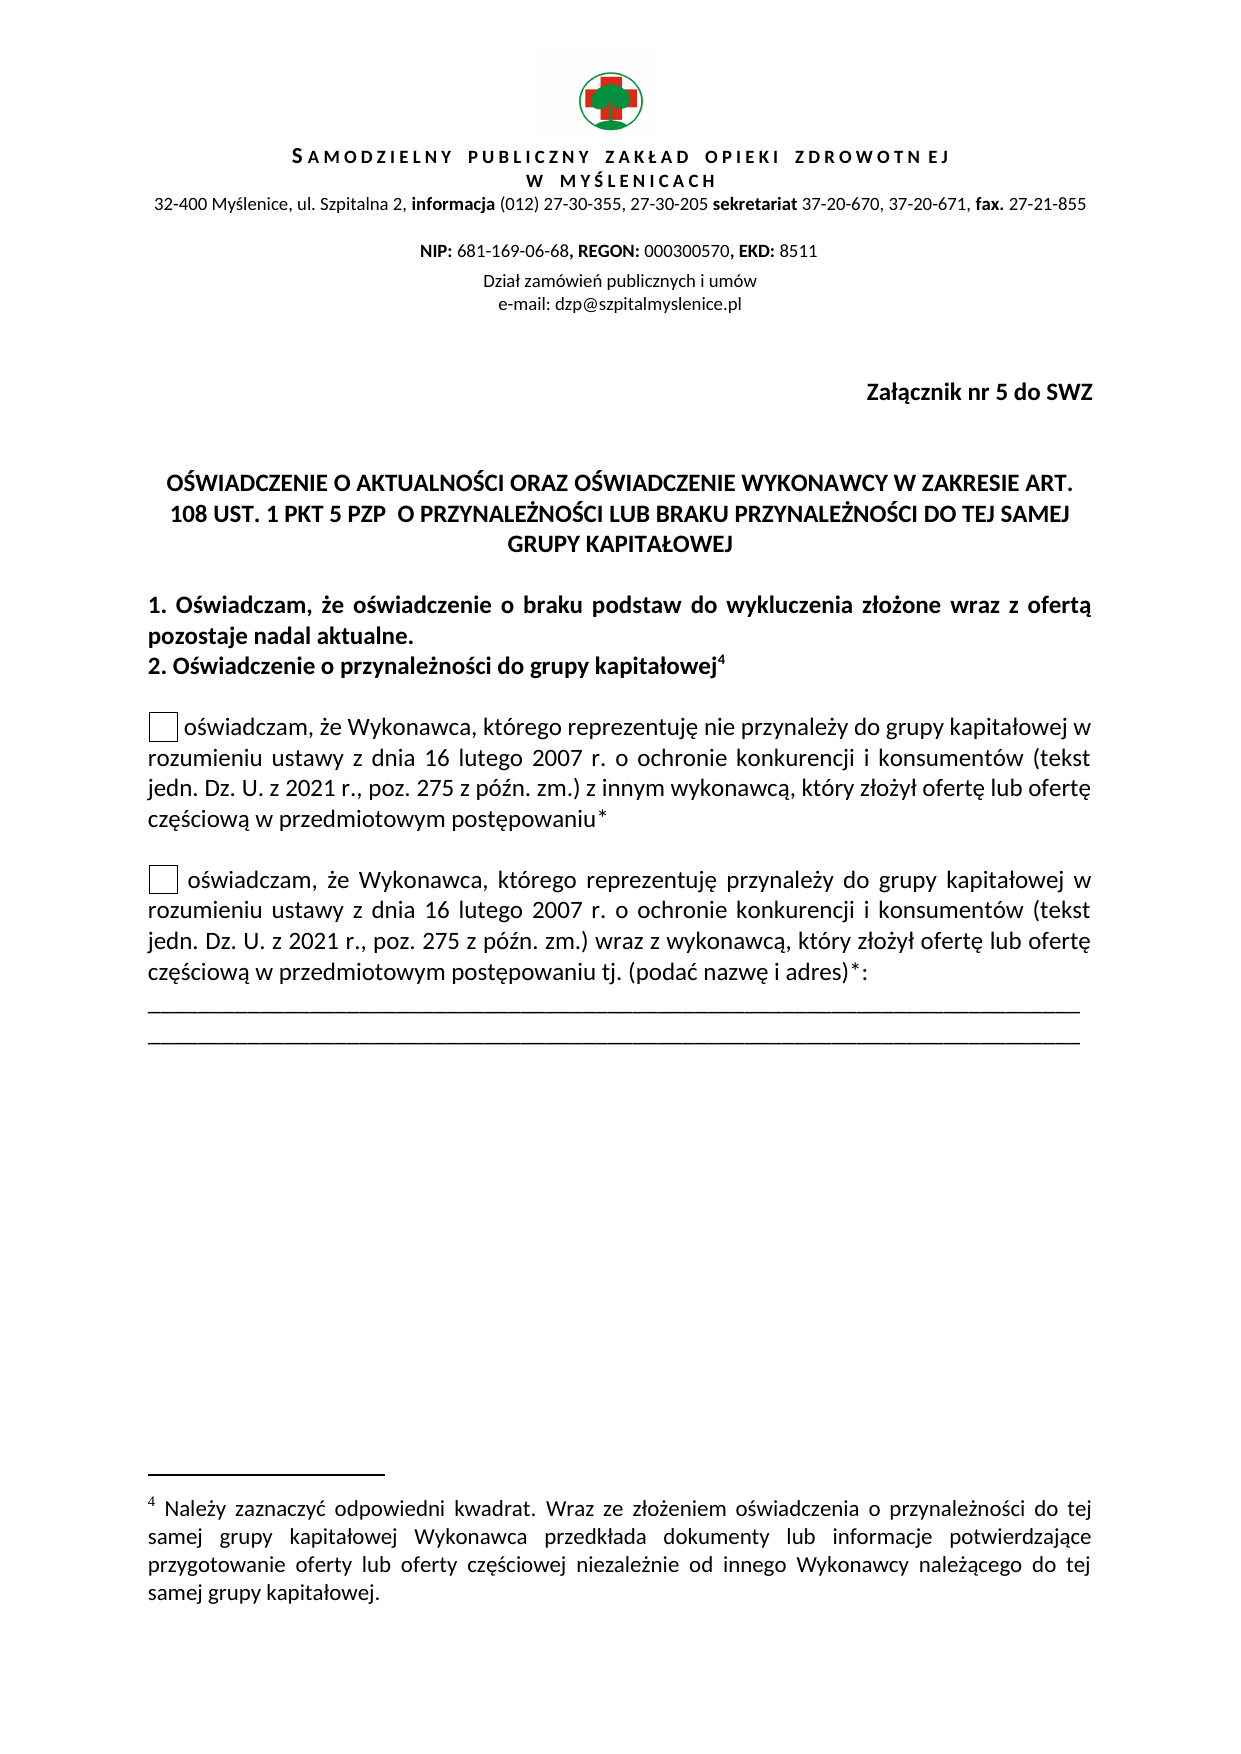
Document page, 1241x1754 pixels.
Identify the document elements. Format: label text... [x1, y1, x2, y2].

text ______________________________________________________________________________________________________________________________________________________ [148, 986, 1093, 1047]
picture [532, 46, 661, 134]
text 2. Oświadczenie o przynależności do grupy kapitałowej [148, 650, 1093, 681]
text OŚWIADCZENIE O AKTUALNOŚCI ORAZ OŚWIADCZENIE WYKONAWCY W ZAKRESIE ART. 108 UST. 1 PKT 5 PZP O PRZYNALEŻNOŚCI LUB BRAKU PRZYNALEŻNOŚCI DO TEJ SAMEJ GRUPY KAPITAŁOWEJ [148, 467, 1093, 559]
text oświadczam, że Wykonawca, którego reprezentuję przynależy do grupy kapitałowej w rozumieniu ustawy z dnia 16 lutego 2007 r. o ochronie konkurencji i konsumentów (tekst jedn. Dz. U. z 2021 r., poz. 275 z późn. zm.) wraz z wykonawcą, który złożył ofertę lub ofertę częściową w przedmiotowym postępowaniu tj. (podać nazwę i adres)*: [148, 864, 1093, 986]
text 1. Oświadczam, że oświadczenie o braku podstaw do wykluczenia złożone wraz z ofertą pozostaje nadal aktualne. [148, 589, 1093, 650]
text Załącznik nr 5 do SWZ [148, 376, 1093, 406]
text oświadczam, że Wykonawca, którego reprezentuję nie przynależy do grupy kapitałowej w rozumieniu ustawy z dnia 16 lutego 2007 r. o ochronie konkurencji i konsumentów (tekst jedn. Dz. U. z 2021 r., poz. 275 z późn. zm.) z innym wykonawcą, który złożył ofertę lub ofertę częściową w przedmiotowym postępowaniu* [148, 711, 1093, 833]
